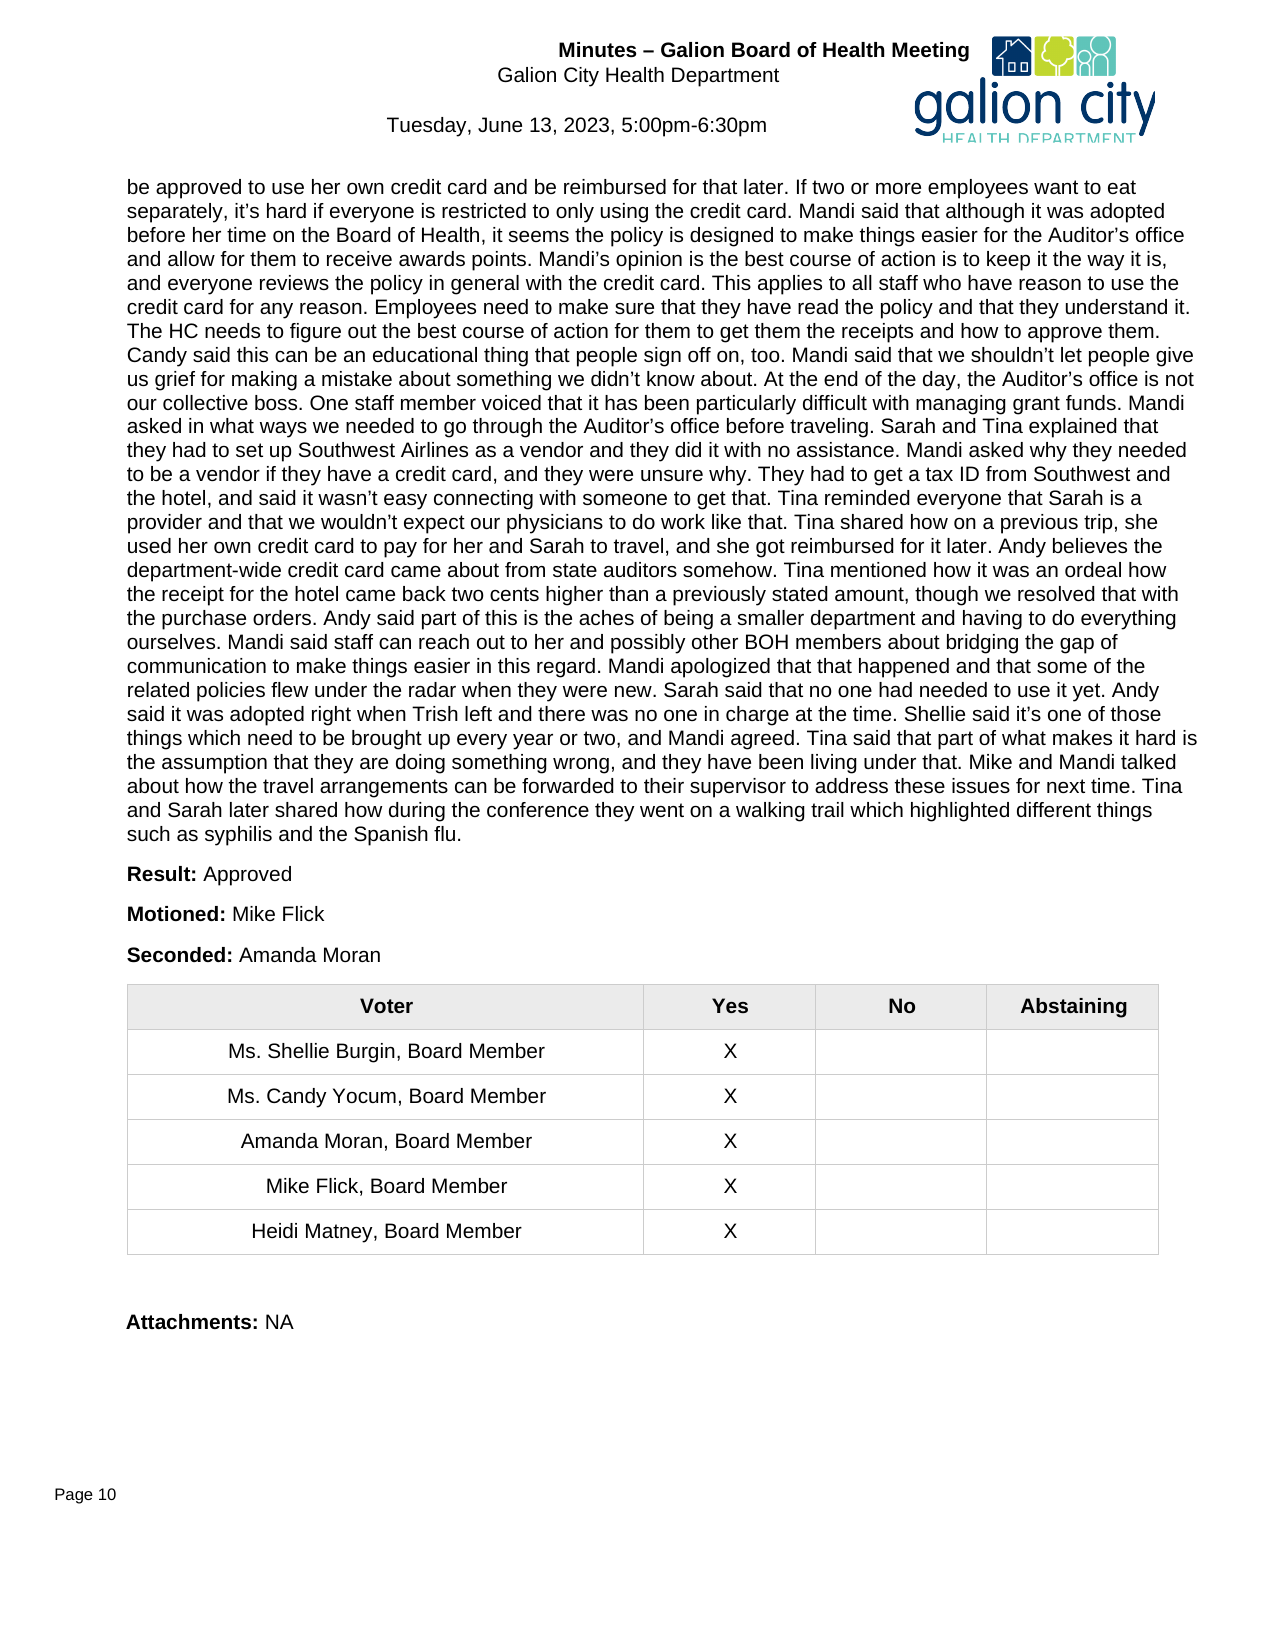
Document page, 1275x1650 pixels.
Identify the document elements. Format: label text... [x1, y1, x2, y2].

table_header Abstaining [987, 985, 1158, 1029]
table_cell X [644, 1030, 815, 1074]
table_cell [816, 1165, 986, 1209]
table_cell Ms. Candy Yocum, Board Member [128, 1075, 643, 1119]
text Result: Approved [127, 862, 1199, 886]
table_header Voter [128, 985, 643, 1029]
table_cell Ms. Shellie Burgin, Board Member [128, 1030, 643, 1074]
table_cell [816, 1120, 986, 1164]
table_cell Heidi Matney, Board Member [128, 1210, 643, 1254]
text Seconded: Amanda Moran [127, 943, 1199, 967]
table_header Yes [644, 985, 815, 1029]
table_cell [816, 1030, 986, 1074]
table_cell X [644, 1075, 815, 1119]
text Motioned: Mike Flick [127, 902, 1199, 926]
table_cell X [644, 1120, 815, 1164]
table_cell [987, 1165, 1158, 1209]
picture [914, 32, 1155, 143]
text Attachments: NA [75, 1309, 1200, 1333]
table_cell X [644, 1210, 815, 1254]
table_header No [816, 985, 986, 1029]
table_cell Mike Flick, Board Member [128, 1165, 643, 1209]
table_cell X [644, 1165, 815, 1209]
table_cell [816, 1210, 986, 1254]
table_cell [816, 1075, 986, 1119]
table_cell [987, 1075, 1158, 1119]
table_cell [987, 1120, 1158, 1164]
table_cell Amanda Moran, Board Member [128, 1120, 643, 1164]
table_cell [987, 1210, 1158, 1254]
table_cell [987, 1030, 1158, 1074]
